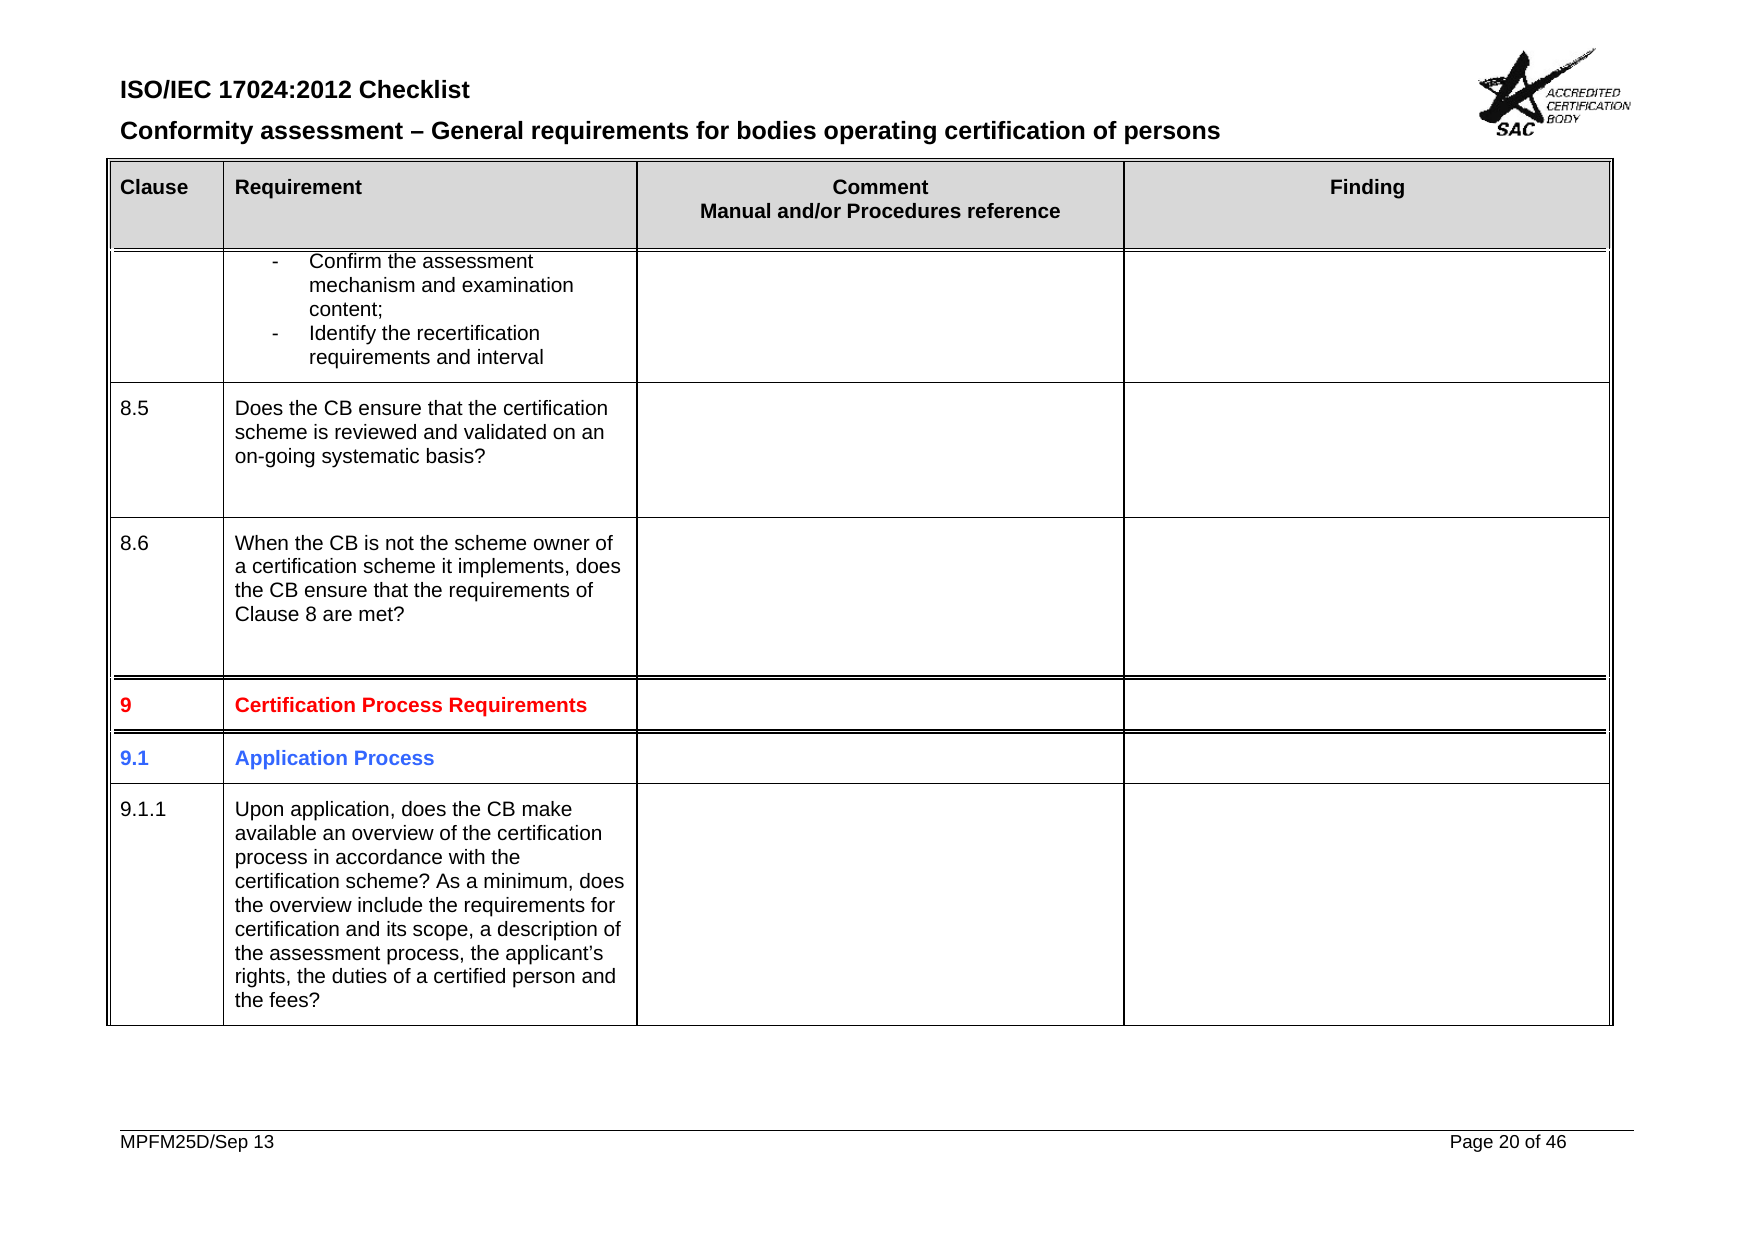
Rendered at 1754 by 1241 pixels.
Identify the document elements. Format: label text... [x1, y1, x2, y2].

table_cell Confirm the assessment mechanism and examination content; Identify the recertification requirements and interval [224, 252, 636, 381]
table_cell [638, 734, 1123, 782]
table_cell [638, 784, 1123, 1025]
table_cell [1125, 729, 1611, 782]
table_cell [638, 680, 1123, 729]
table_cell 9 [109, 675, 223, 729]
table_cell Upon application, does the CB make available an overview of the certification process in accordance with the certification scheme? As a minimum, does the overview include the requirements for certification and its scope, a description of the assessment process, the applicant’s rights, the duties of a certified person and the fees? [224, 784, 636, 1025]
table_cell [1125, 248, 1611, 381]
table_cell [1125, 784, 1609, 1025]
table_cell 8.5 [111, 383, 223, 516]
table_cell Application Process [224, 734, 636, 782]
table_cell Does the CB ensure that the certification scheme is reviewed and validated on an on-going systematic basis? [224, 383, 636, 516]
table_cell [109, 248, 223, 381]
table_header Clause [111, 162, 223, 248]
table_header Finding [1125, 162, 1609, 248]
table_cell [1125, 518, 1609, 675]
table_cell [1125, 675, 1611, 729]
table_cell [638, 252, 1123, 381]
table_cell When the CB is not the scheme owner of a certification scheme it implements, does the CB ensure that the requirements of Clause 8 are met? [224, 518, 636, 675]
table_cell [1125, 383, 1609, 516]
table_cell 8.6 [111, 518, 223, 675]
table_header Comment Manual and/or Procedures reference [638, 162, 1123, 248]
table_cell 9.1.1 [111, 784, 223, 1025]
table_cell [638, 518, 1123, 675]
table_cell Certification Process Requirements [224, 680, 636, 729]
table_cell [638, 383, 1123, 516]
table_header Requirement [224, 162, 636, 248]
table_cell 9.1 [109, 729, 223, 782]
